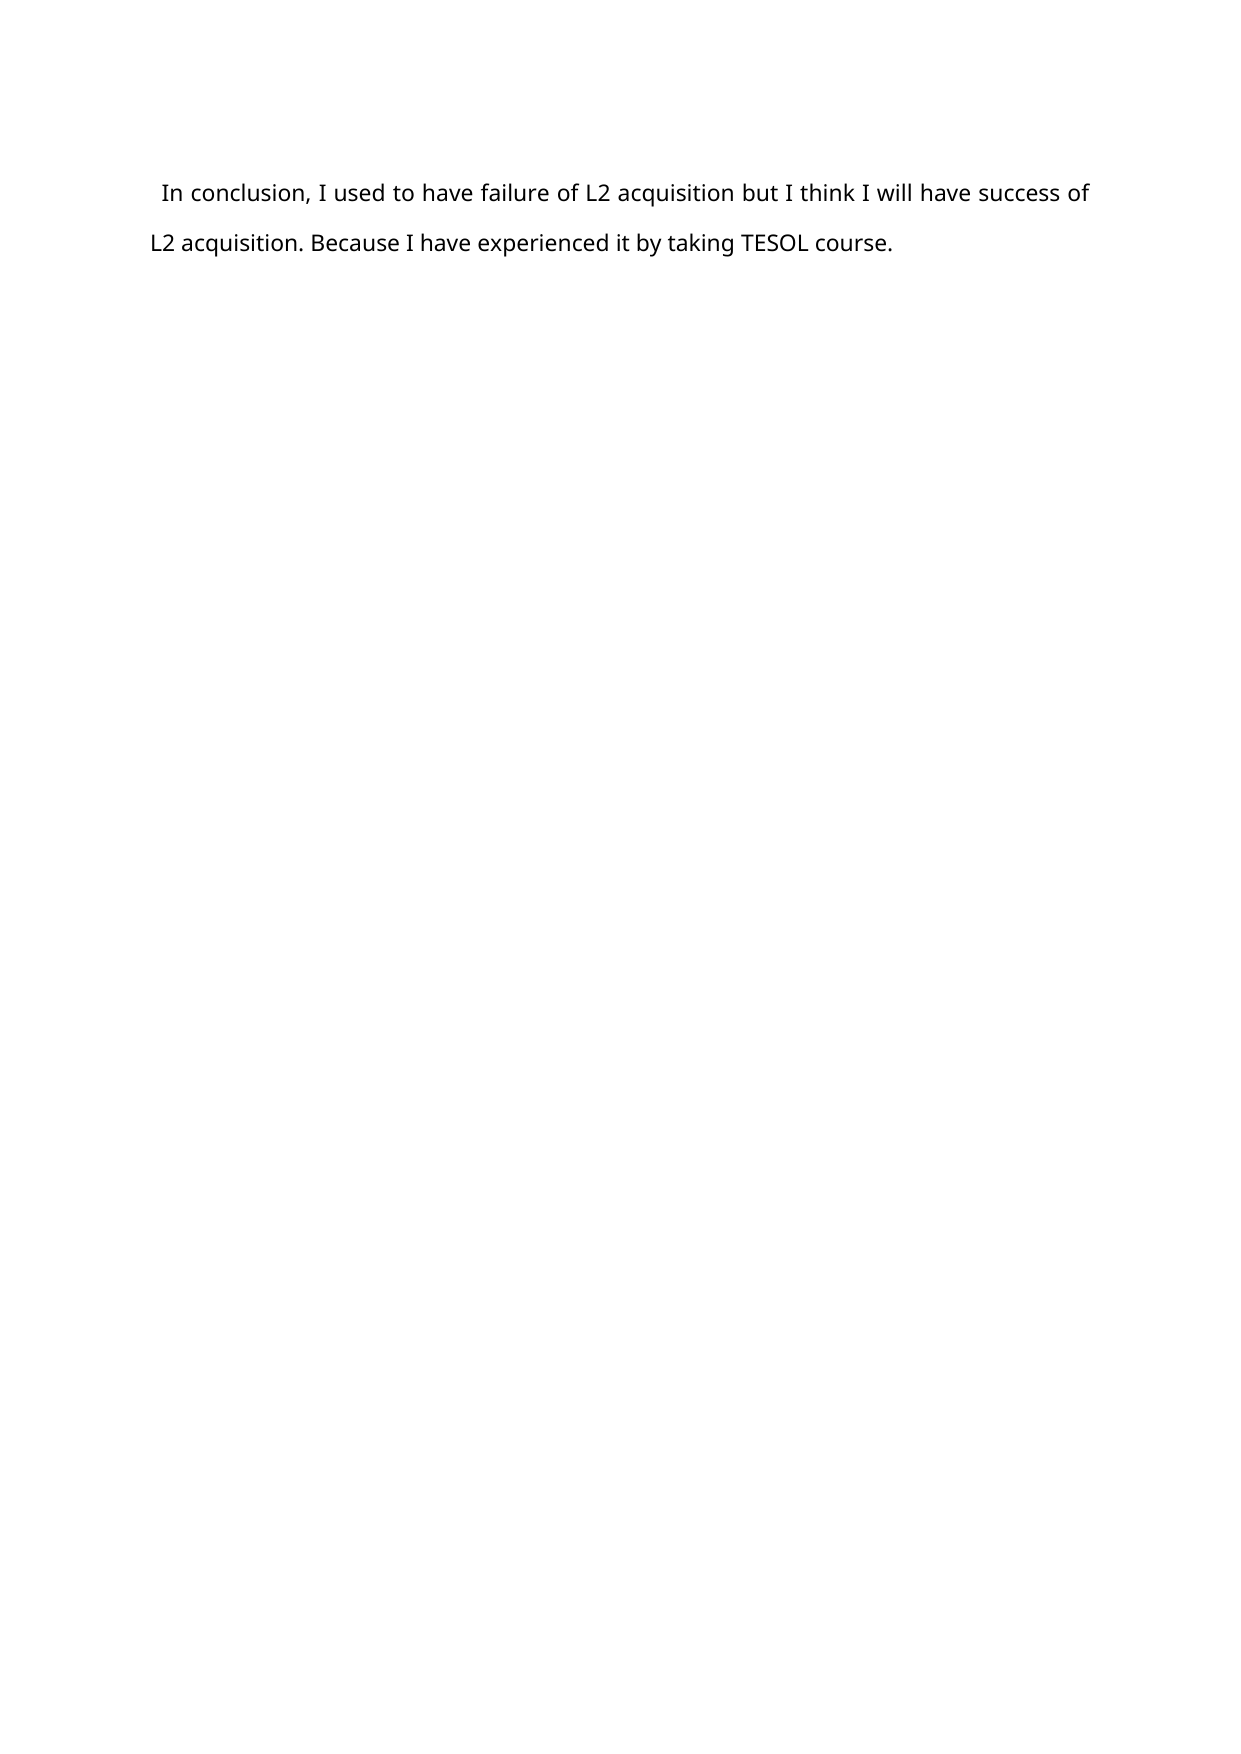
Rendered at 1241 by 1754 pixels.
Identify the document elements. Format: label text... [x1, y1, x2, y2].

text In conclusion, I used to have failure of L2 acquisition but I think I will have success of L2 acquisition. Because I have experienced it by taking TESOL course. [150, 177, 1090, 258]
